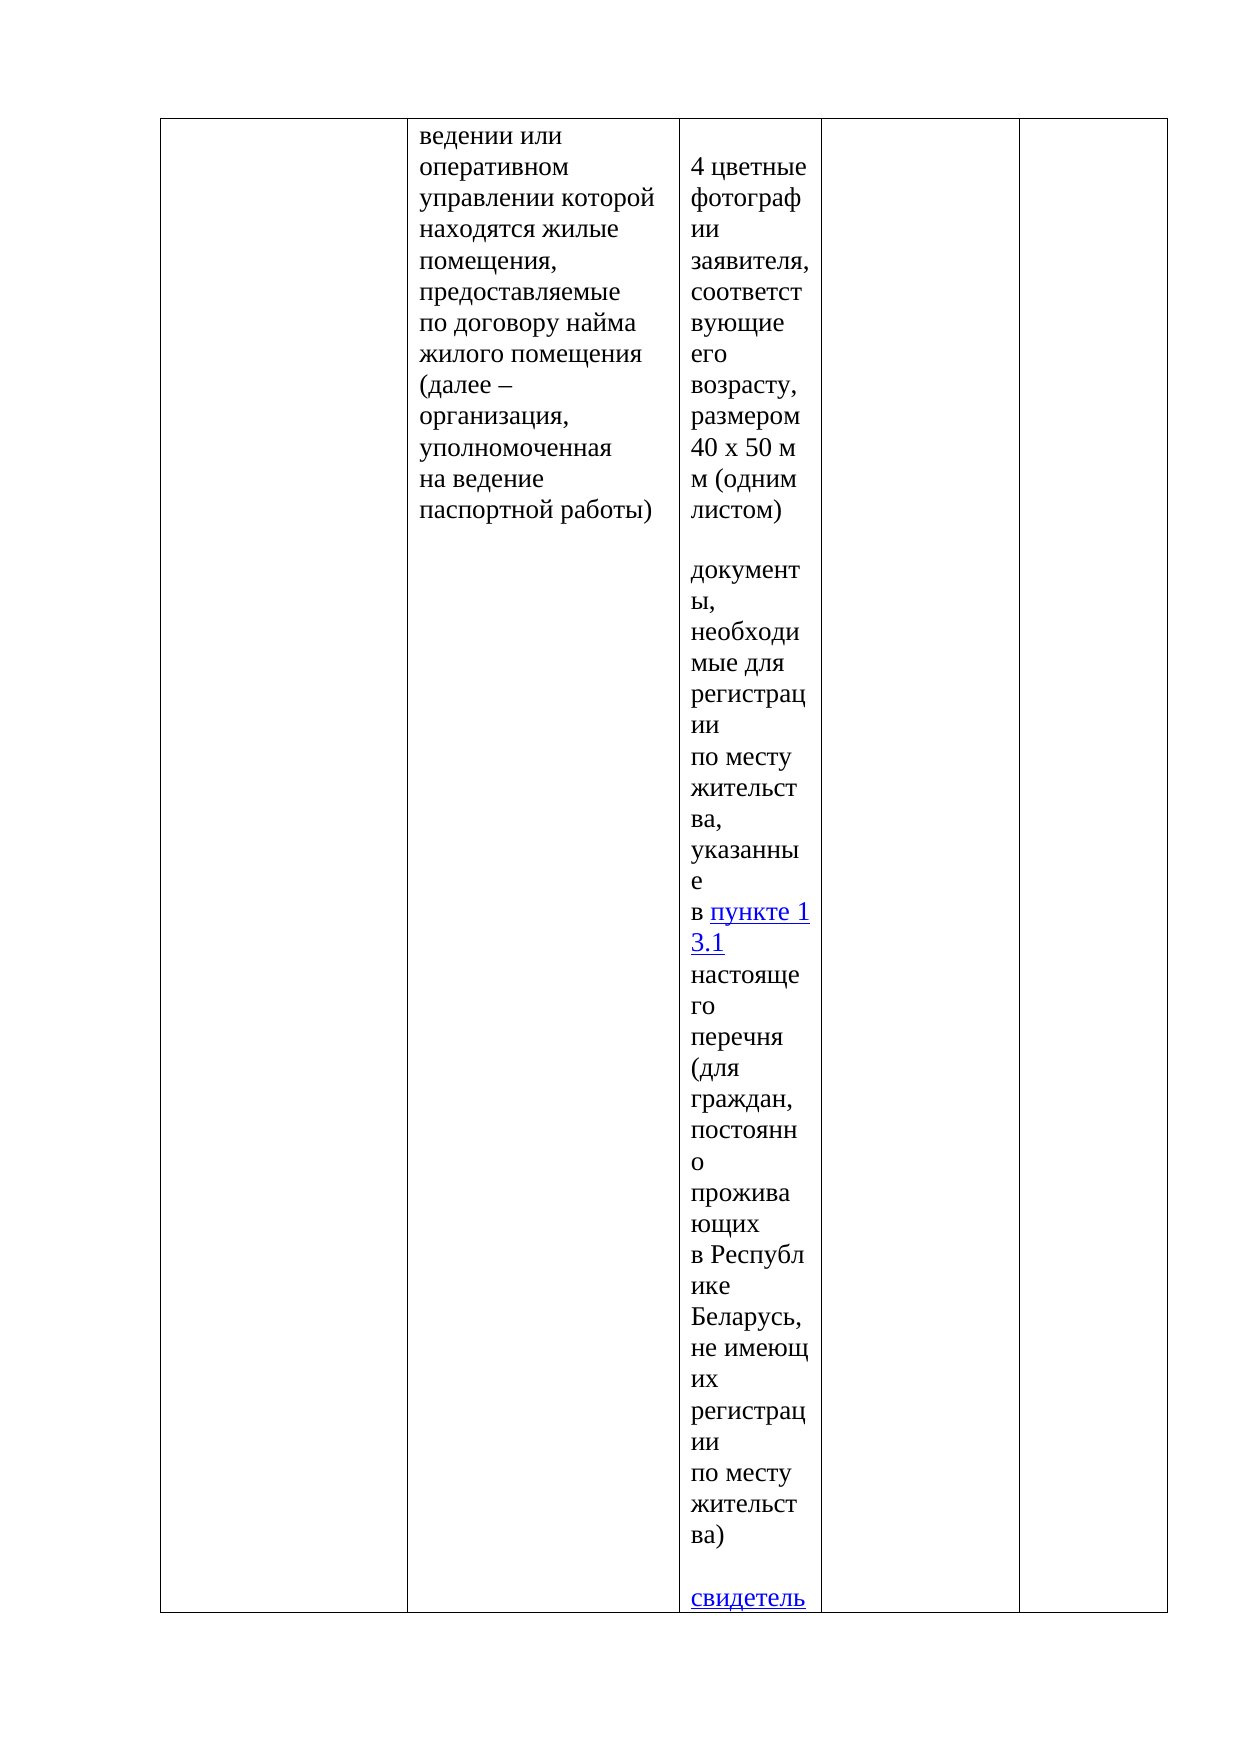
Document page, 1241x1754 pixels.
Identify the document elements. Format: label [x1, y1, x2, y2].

table_cell [408, 119, 679, 1612]
table_cell [822, 119, 1019, 1612]
table_cell [1020, 119, 1167, 1612]
table_cell [680, 119, 821, 1612]
table_cell [161, 119, 407, 1612]
